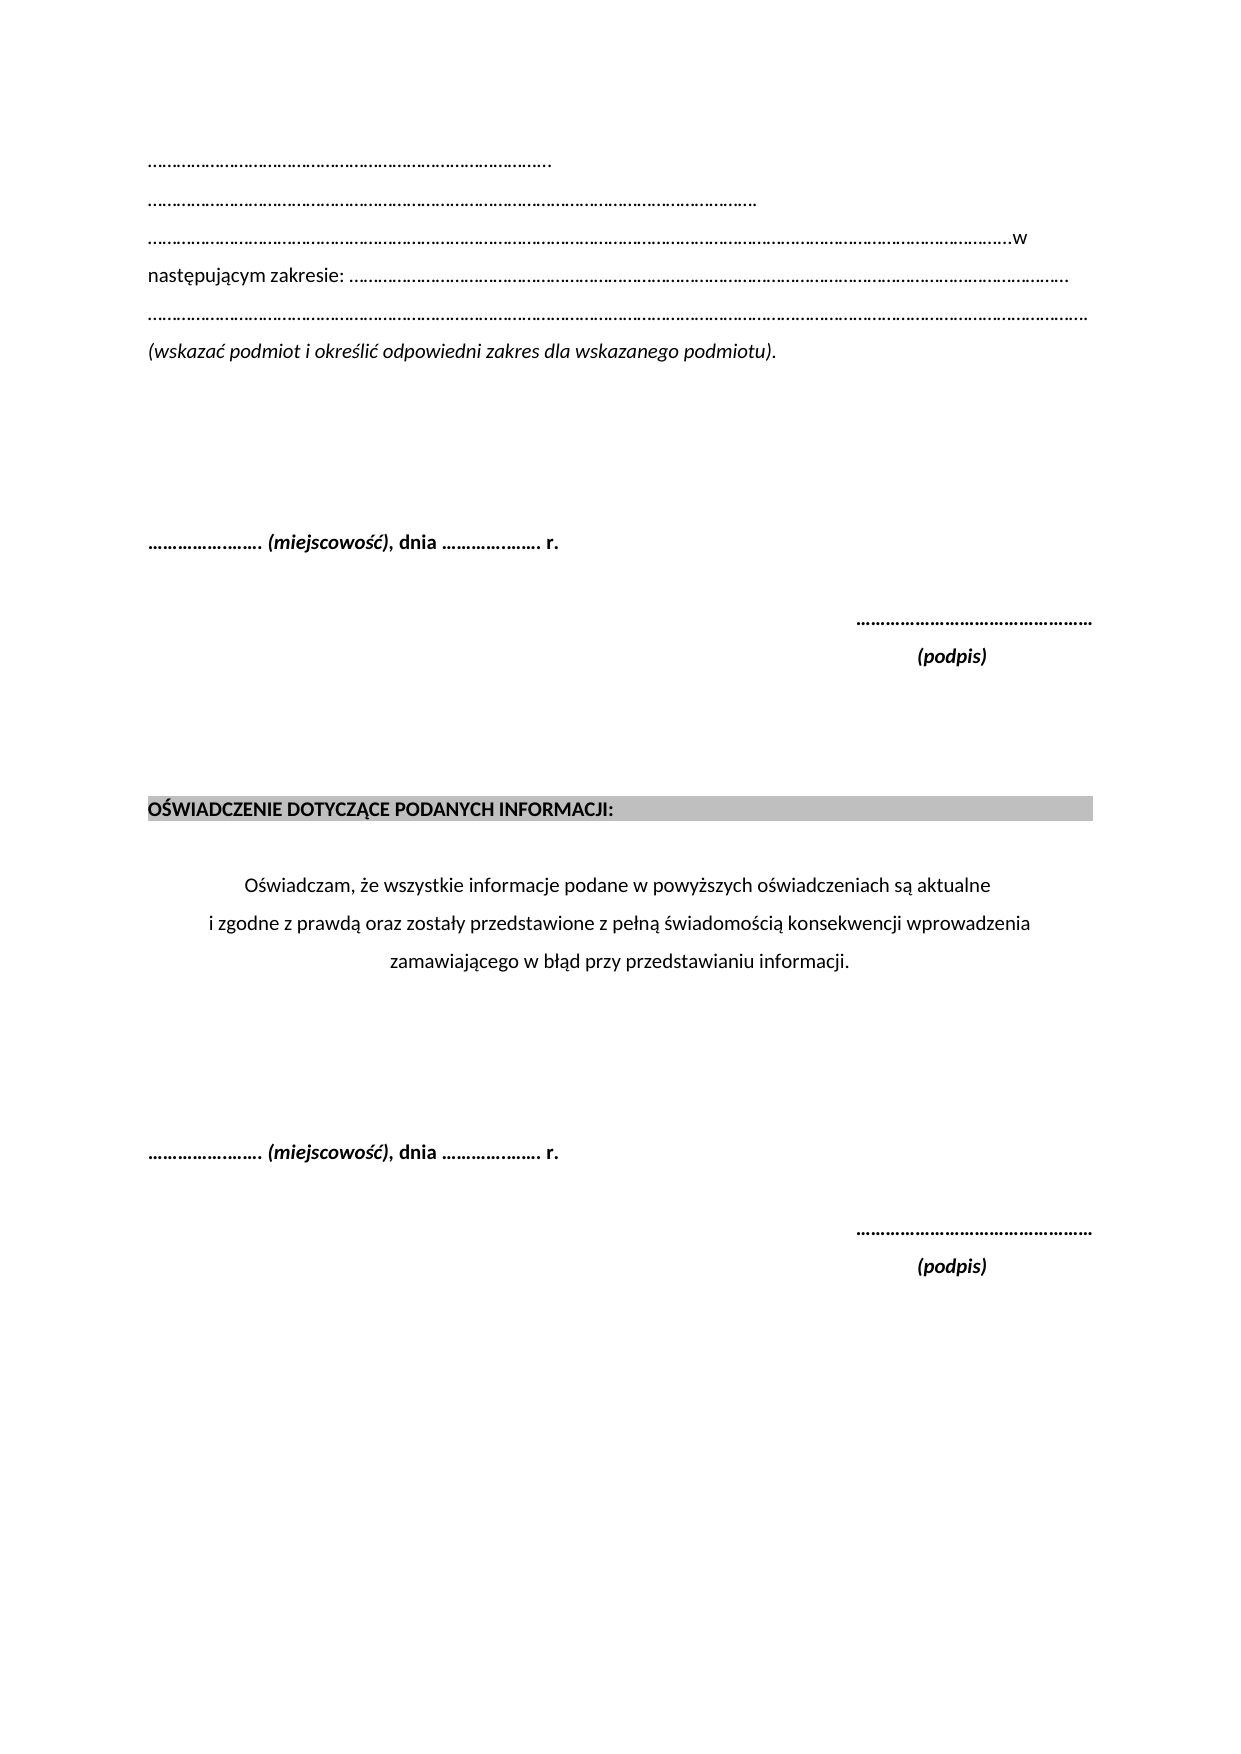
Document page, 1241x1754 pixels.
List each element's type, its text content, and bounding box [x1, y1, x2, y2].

text ………………………………………… [148, 1215, 1093, 1241]
text …………………………………………………………………………………………………………………………………………………………………………….(wskazać podmiot i określić odpowiedni zakres dla wskazanego podmiotu). [148, 300, 1093, 364]
text (podpis) [738, 1253, 1093, 1279]
text Oświadczam, że wszystkie informacje podane w powyższych oświadczeniach są aktualne i zgodne z prawdą oraz zostały przedstawione z pełną świadomością konsekwencji wprowadzenia zamawiającego w błąd przy przedstawianiu informacji. [148, 872, 1093, 974]
text OŚWIADCZENIE DOTYCZĄCE PODANYCH INFORMACJI: [148, 796, 1093, 821]
text ………………………………………… [148, 605, 1093, 631]
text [148, 148, 1093, 287]
text …………….……. (miejscowość), dnia ………….……. r. [148, 1139, 1093, 1164]
text (podpis) [738, 643, 1093, 669]
text …………….……. (miejscowość), dnia ………….……. r. [148, 529, 1093, 554]
